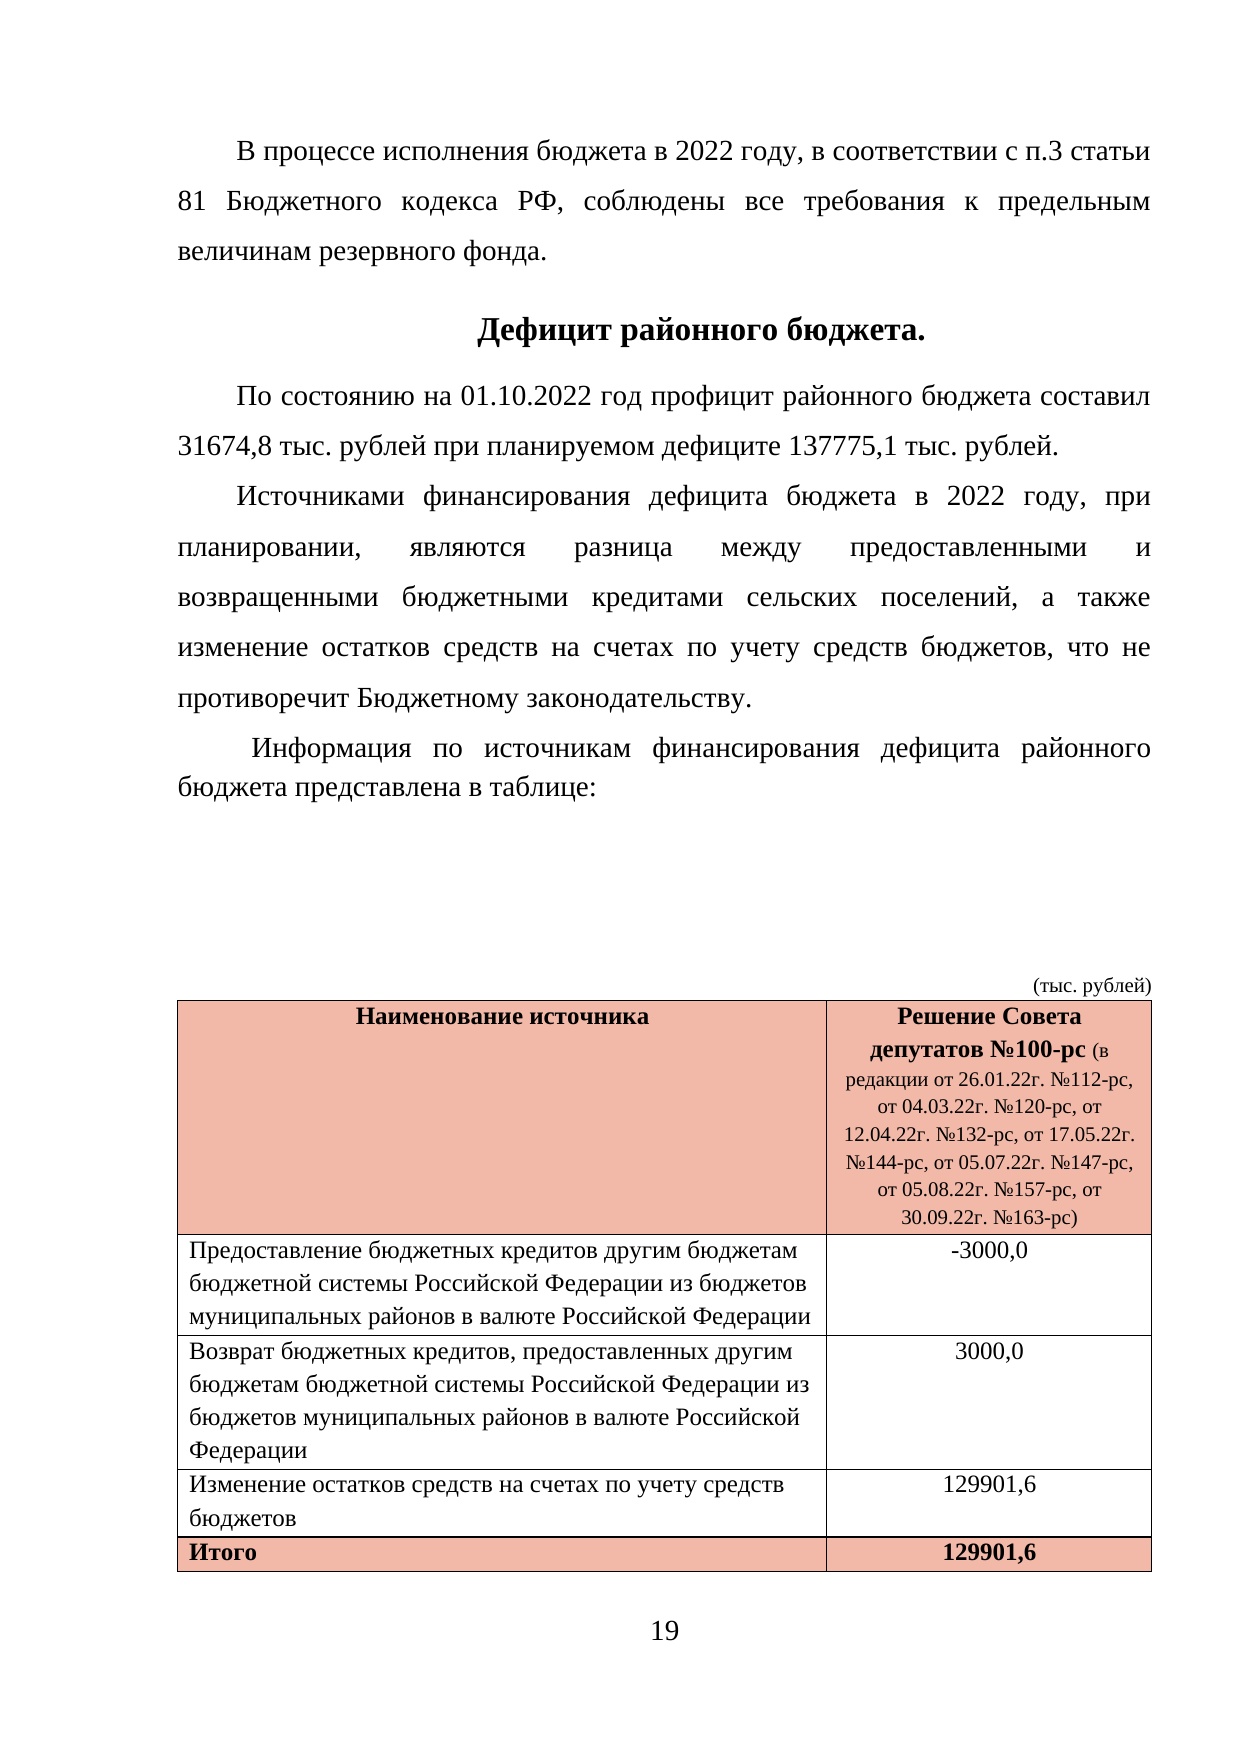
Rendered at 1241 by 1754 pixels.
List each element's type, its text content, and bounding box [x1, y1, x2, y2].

table_cell -3000,0 [827, 1235, 1151, 1335]
table_header Наименование источника [178, 1001, 826, 1234]
table_cell Изменение остатков средств на счетах по учету средств бюджетов [178, 1470, 826, 1536]
table_header Решение Совета депутатов №100-рс (в редакции от 26.01.22г. №112-рс, от 04.03.22г. №120-рс, от 12.04.22г. №132-рс, от 17.05.22г. №144-рс, от 05.07.22г. №147-рс, от 05.08.22г. №157-рс, от 30.09.22г. №163-рс) [827, 1001, 1151, 1234]
table_cell 129901,6 [827, 1470, 1151, 1536]
table_cell Итого [178, 1538, 826, 1571]
table_cell Возврат бюджетных кредитов, предоставленных другим бюджетам бюджетной системы Российской Федерации из бюджетов муниципальных районов в валюте Российской Федерации [178, 1336, 826, 1468]
table_cell 129901,6 [827, 1538, 1151, 1571]
text По состоянию на 01.10.2022 год профицит районного бюджета составил 31674,8 тыс. рублей при планируемом дефиците 137775,1 тыс. рублей. [177, 378, 1152, 462]
text Информация по источникам финансирования дефицита районного бюджета представлена в таблице: [177, 730, 1152, 802]
text Источниками финансирования дефицита бюджета в 2022 году, при планировании, являются разница между предоставленными и возвращенными бюджетными кредитами сельских поселений, а также изменение остатков средств на счетах по учету средств бюджетов, что не противоречит Бюджетному законодательству. [177, 478, 1152, 713]
table_cell Предоставление бюджетных кредитов другим бюджетам бюджетной системы Российской Федерации из бюджетов муниципальных районов в валюте Российской Федерации [178, 1235, 826, 1335]
text Дефицит районного бюджета. [251, 309, 1152, 347]
text (тыс. рублей) [177, 973, 1152, 997]
text В процессе исполнения бюджета в 2022 году, в соответствии с п.3 статьи 81 Бюджетного кодекса РФ, соблюдены все требования к предельным величинам резервного фонда. [177, 133, 1152, 267]
table_cell 3000,0 [827, 1336, 1151, 1468]
